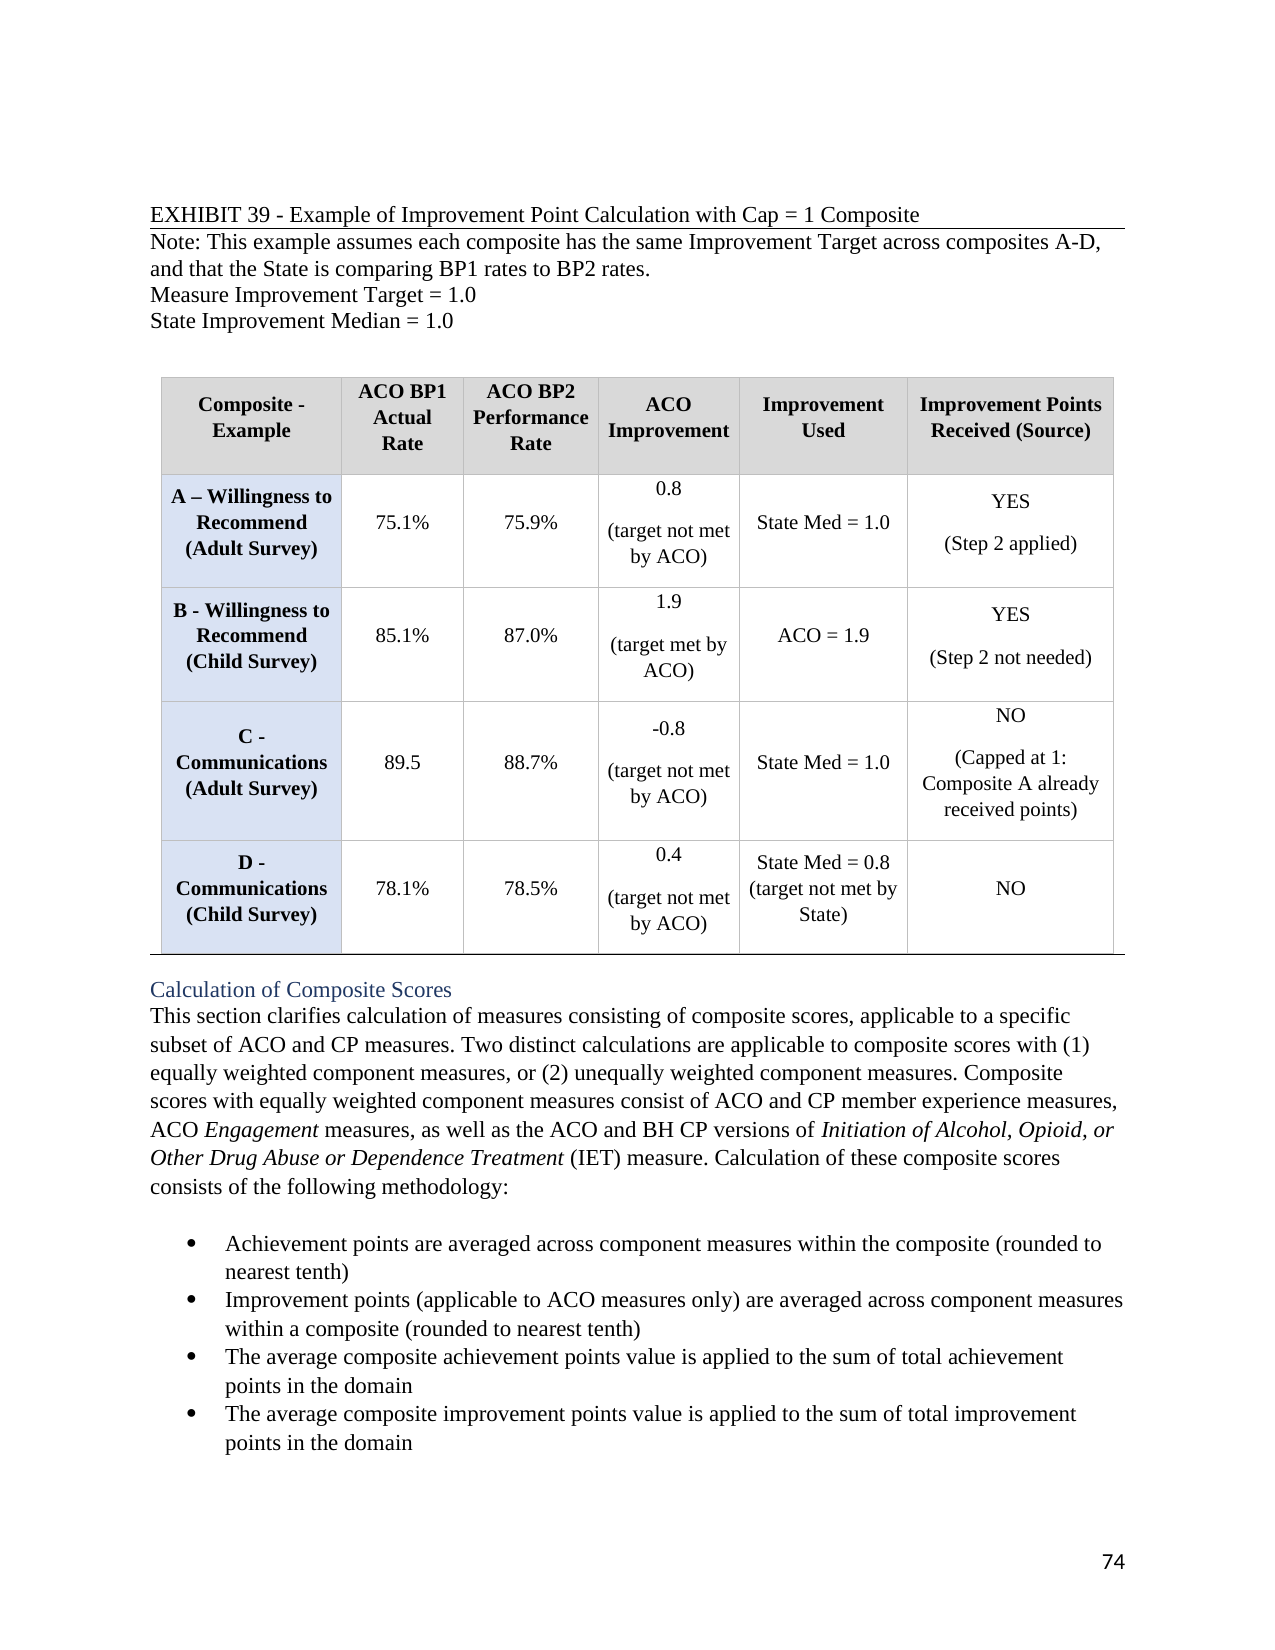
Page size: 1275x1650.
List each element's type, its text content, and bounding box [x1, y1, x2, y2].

subtitle Calculation of Composite Scores [150, 976, 1125, 1002]
list The average composite achievement points value is applied to the sum of total achievement points in the domain [187, 1343, 1125, 1398]
list Improvement points (applicable to ACO measures only) are averaged across component measures within a composite (rounded to nearest tenth) [187, 1287, 1125, 1341]
table_header Note: This example assumes each composite has the same Improvement Target across composites A-D, and that the State is comparing BP1 rates to BP2 rates. Measure Improvement Target = 1.0 State Improvement Median = 1.0 [150, 229, 1125, 954]
list This section clarifies calculation of measures consisting of composite scores, applicable to a specific subset of ACO and CP measures. Two distinct calculations are applicable to composite scores with (1) equally weighted component measures, or (2) unequally weighted component measures. Composite scores with equally weighted component measures consist of ACO and CP member experience measures, ACO Engagement measures, as well as the ACO and BH CP versions of Initiation of Alcohol, Opioid, or Other Drug Abuse or Dependence Treatment (IET) measure. Calculation of these composite scores consists of the following methodology: [150, 1002, 1125, 1199]
list Achievement points are averaged across component measures within the composite (rounded to nearest tenth) [187, 1230, 1125, 1284]
list The average composite improvement points value is applied to the sum of total improvement points in the domain [187, 1400, 1125, 1455]
subtitle EXHIBIT 39 - Example of Improvement Point Calculation with Cap = 1 Composite [150, 201, 1125, 227]
